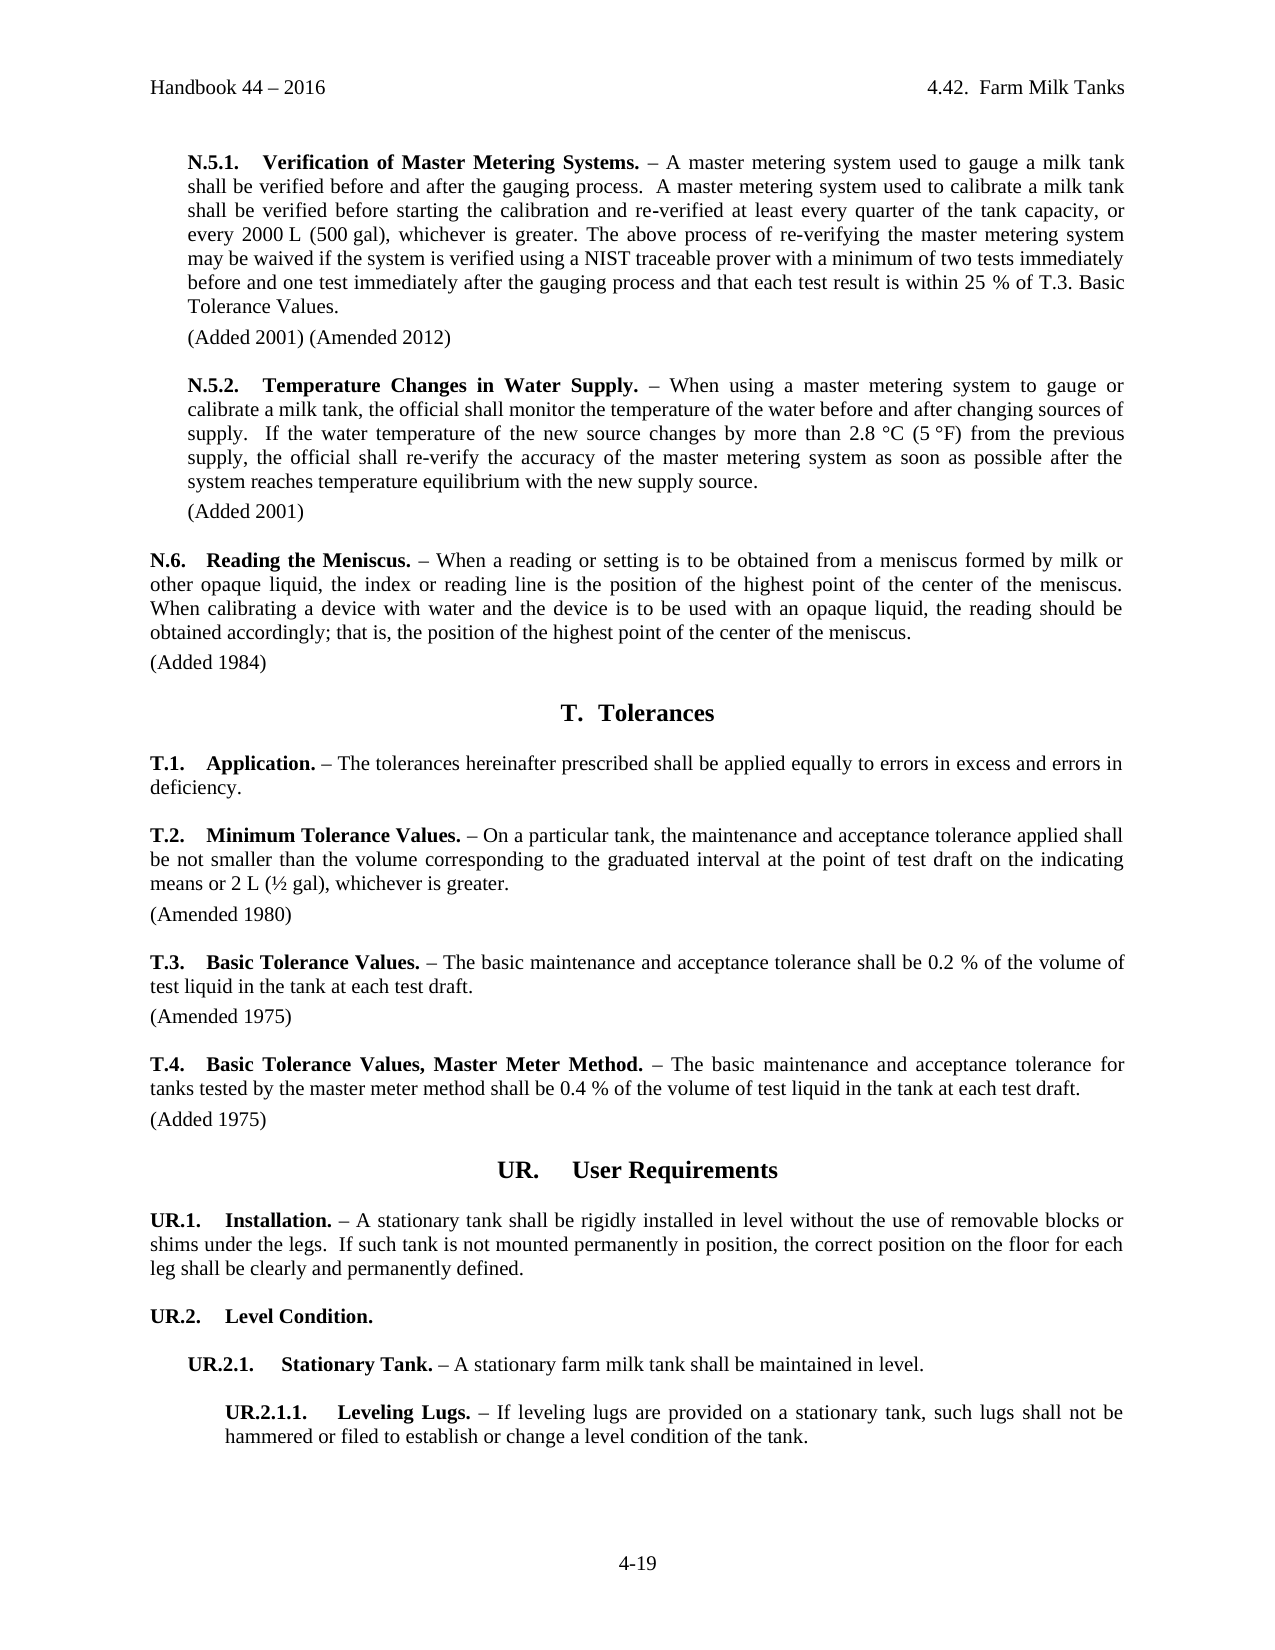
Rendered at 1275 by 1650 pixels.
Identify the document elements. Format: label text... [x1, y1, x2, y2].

text (Added 1984) [150, 650, 1125, 674]
text T.3. Basic Tolerance Values. – The basic maintenance and acceptance tolerance shall be 0.2 % of the volume of test liquid in the tank at each test draft. [150, 950, 1125, 998]
text (Added 2001) [187, 499, 1125, 523]
text T.2. Minimum Tolerance Values. – On a particular tank, the maintenance and acceptance tolerance applied shall be not smaller than the volume corresponding to the graduated interval at the point of test draft on the indicating means or 2 L (½ gal), whichever is greater. [150, 823, 1125, 895]
text (Amended 1980) [150, 902, 1125, 926]
text N.5.2. Temperature Changes in Water Supply. – When using a master metering system to gauge or calibrate a milk tank, the official shall monitor the temperature of the water before and after changing sources of supply. If the water temperature of the new source changes by more than 2.8 °C (5 °F) from the previous supply, the official shall re-verify the accuracy of the master metering system as soon as possible after the system reaches temperature equilibrium with the new supply source. [187, 373, 1125, 493]
text (Added 1975) [150, 1107, 1125, 1131]
subtitle UR.2. Level Condition. [150, 1304, 1125, 1328]
text UR.2.1. Stationary Tank. – A stationary farm milk tank shall be maintained in level. [187, 1352, 1125, 1376]
text (Added 2001) (Amended 2012) [187, 325, 1125, 349]
text T.4. Basic Tolerance Values, Master Meter Method. – The basic maintenance and acceptance tolerance for tanks tested by the master meter method shall be 0.4 % of the volume of test liquid in the tank at each test draft. [150, 1052, 1125, 1100]
text UR.2.1.1. Leveling Lugs. – If leveling lugs are provided on a stationary tank, such lugs shall not be hammered or filed to establish or change a level condition of the tank. [225, 1400, 1125, 1448]
subtitle T. Tolerances [150, 698, 1125, 727]
text T.1. Application. – The tolerances hereinafter prescribed shall be applied equally to errors in excess and errors in deficiency. [150, 751, 1125, 799]
text (Amended 1975) [150, 1004, 1125, 1028]
text N.6. Reading the Meniscus. – When a reading or setting is to be obtained from a meniscus formed by milk or other opaque liquid, the index or reading line is the position of the highest point of the center of the meniscus. When calibrating a device with water and the device is to be used with an opaque liquid, the reading should be obtained accordingly; that is, the position of the highest point of the center of the meniscus. [150, 547, 1125, 644]
subtitle . User Requirements [150, 1155, 1125, 1183]
text UR.1. Installation. – A stationary tank shall be rigidly installed in level without the use of removable blocks or shims under the legs. If such tank is not mounted permanently in position, the correct position on the floor for each leg shall be clearly and permanently defined. [150, 1207, 1125, 1280]
text N.5.1. Verification of Master Metering Systems. – A master metering system used to gauge a milk tank shall be verified before and after the gauging process. A master metering system used to calibrate a milk tank shall be verified before starting the calibration and re-verified at least every quarter of the tank capacity, or every 2000 L (500 gal), whichever is greater. The above process of re-verifying the master metering system may be waived if the system is verified using a NIST traceable prover with a minimum of two tests immediately before and one test immediately after the gauging process and that each test result is within 25 % of T.3. Basic Tolerance Values. [187, 150, 1125, 318]
